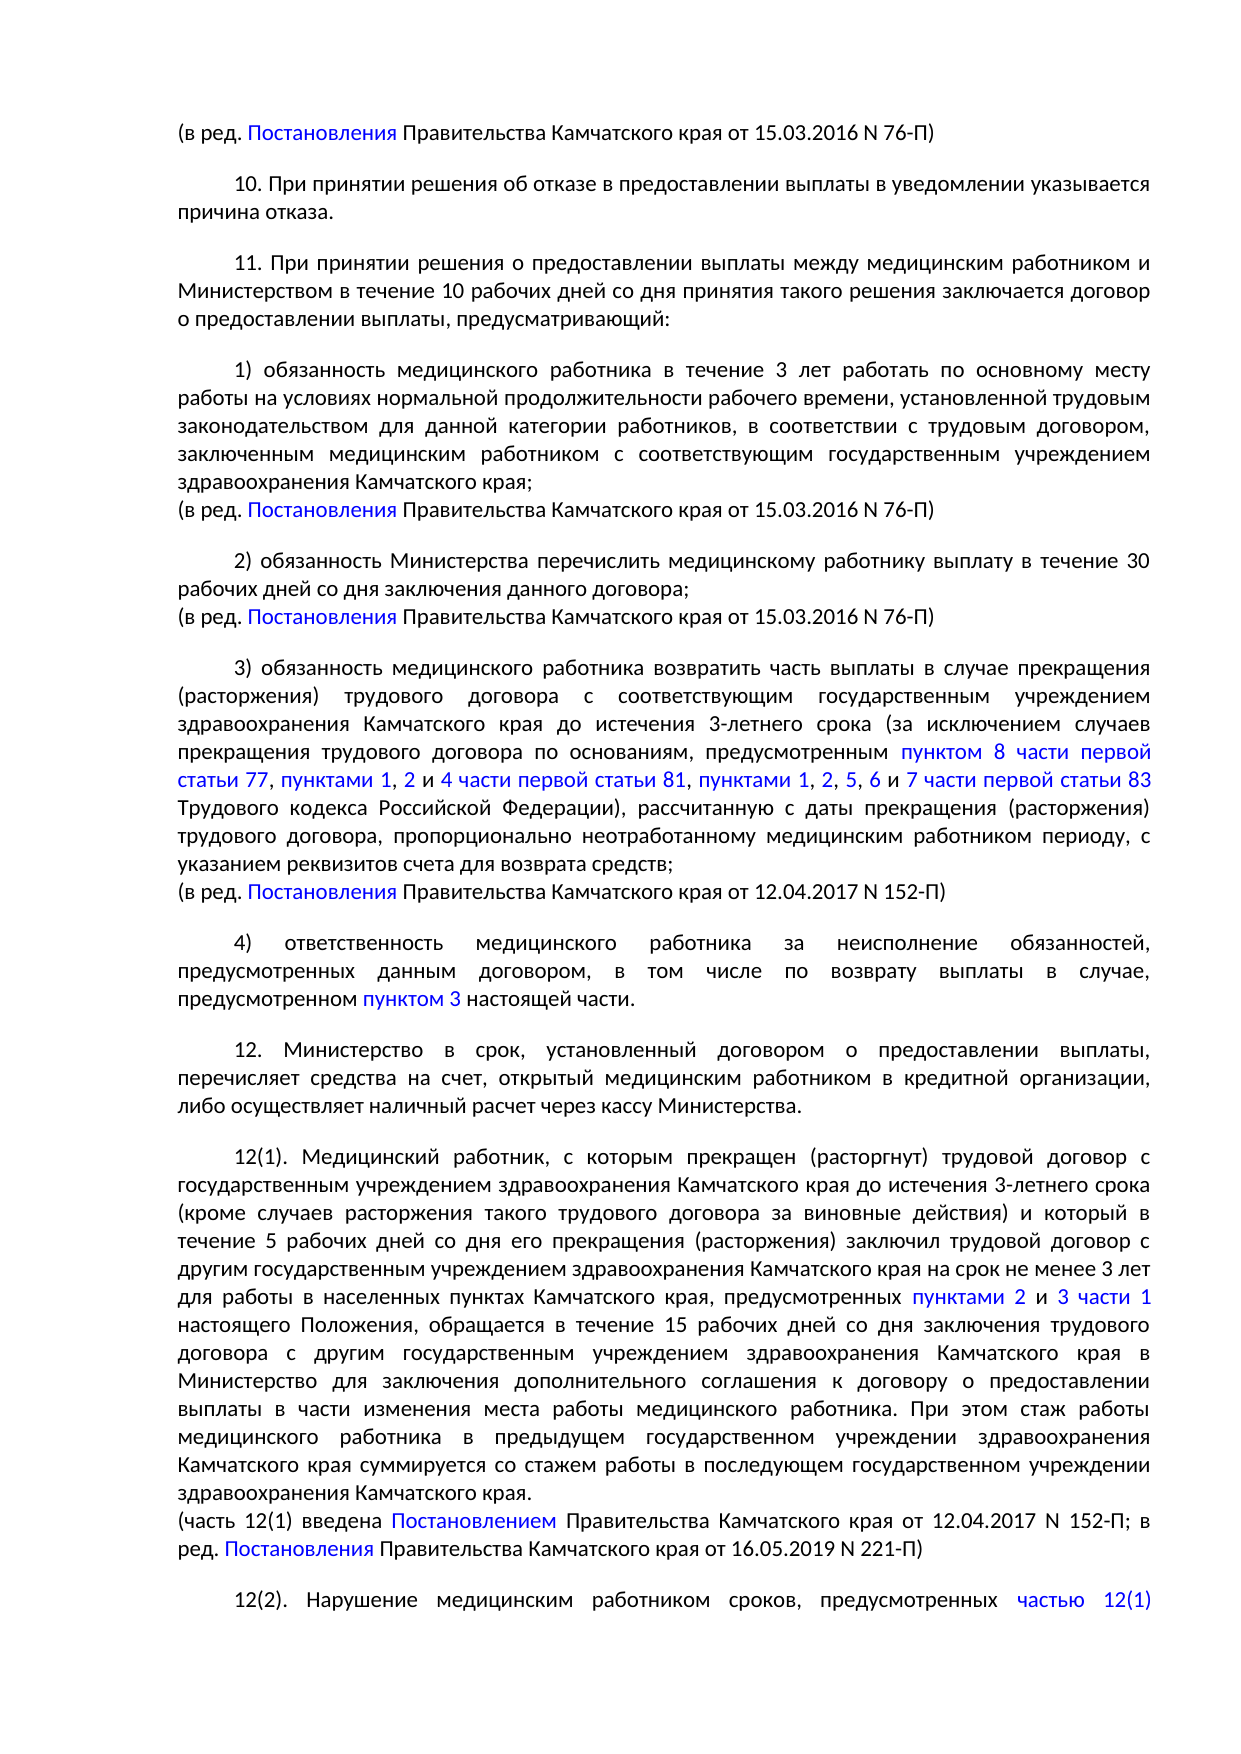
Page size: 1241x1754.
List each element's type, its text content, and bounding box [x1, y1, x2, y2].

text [177, 1585, 1152, 1613]
text (в ред. Постановления Правительства Камчатского края от 12.04.2017 N 152-П) [177, 877, 1152, 905]
text 1) обязанность медицинского работника в течение 3 лет работать по основному месту работы на условиях нормальной продолжительности рабочего времени, установленной трудовым законодательством для данной категории работников, в соответствии с трудовым договором, заключенным медицинским работником с соответствующим государственным учреждением здравоохранения Камчатского края; [177, 355, 1152, 495]
text 11. При принятии решения о предоставлении выплаты между медицинским работником и Министерством в течение 10 рабочих дней со дня принятия такого решения заключается договор о предоставлении выплаты, предусматривающий: [177, 248, 1152, 332]
text 2) обязанность Министерства перечислить медицинскому работнику выплату в течение 30 рабочих дней со дня заключения данного договора; [177, 546, 1152, 602]
text (в ред. Постановления Правительства Камчатского края от 15.03.2016 N 76-П) [177, 495, 1152, 523]
text (в ред. Постановления Правительства Камчатского края от 15.03.2016 N 76-П) [177, 602, 1152, 630]
text (в ред. Постановления Правительства Камчатского края от 15.03.2016 N 76-П) [177, 118, 1152, 146]
text (часть 12(1) введена Постановлением Правительства Камчатского края от 12.04.2017 N 152-П; в ред. Постановления Правительства Камчатского края от 16.05.2019 N 221-П) [177, 1506, 1152, 1562]
text 12(1). Медицинский работник, с которым прекращен (расторгнут) трудовой договор с государственным учреждением здравоохранения Камчатского края до истечения 3-летнего срока (кроме случаев расторжения такого трудового договора за виновные действия) и который в течение 5 рабочих дней со дня его прекращения (расторжения) заключил трудовой договор с другим государственным учреждением здравоохранения Камчатского края на срок не менее 3 лет для работы в населенных пунктах Камчатского края, предусмотренных пунктами 2 и 3 части 1 настоящего Положения, обращается в течение 15 рабочих дней со дня заключения трудового договора с другим государственным учреждением здравоохранения Камчатского края в Министерство для заключения дополнительного соглашения к договору о предоставлении выплаты в части изменения места работы медицинского работника. При этом стаж работы медицинского работника в предыдущем государственном учреждении здравоохранения Камчатского края суммируется со стажем работы в последующем государственном учреждении здравоохранения Камчатского края. [177, 1142, 1152, 1506]
text 4) ответственность медицинского работника за неисполнение обязанностей, предусмотренных данным договором, в том числе по возврату выплаты в случае, предусмотренном пунктом 3 настоящей части. [177, 928, 1152, 1012]
text 3) обязанность медицинского работника возвратить часть выплаты в случае прекращения (расторжения) трудового договора с соответствующим государственным учреждением здравоохранения Камчатского края до истечения 3-летнего срока (за исключением случаев прекращения трудового договора по основаниям, предусмотренным пунктом 8 части первой статьи 77, пунктами 1, 2 и 4 части первой статьи 81, пунктами 1, 2, 5, 6 и 7 части первой статьи 83 Трудового кодекса Российской Федерации), рассчитанную с даты прекращения (расторжения) трудового договора, пропорционально неотработанному медицинским работником периоду, с указанием реквизитов счета для возврата средств; [177, 653, 1152, 877]
text 12. Министерство в срок, установленный договором о предоставлении выплаты, перечисляет средства на счет, открытый медицинским работником в кредитной организации, либо осуществляет наличный расчет через кассу Министерства. [177, 1035, 1152, 1119]
text 10. При принятии решения об отказе в предоставлении выплаты в уведомлении указывается причина отказа. [177, 169, 1152, 225]
